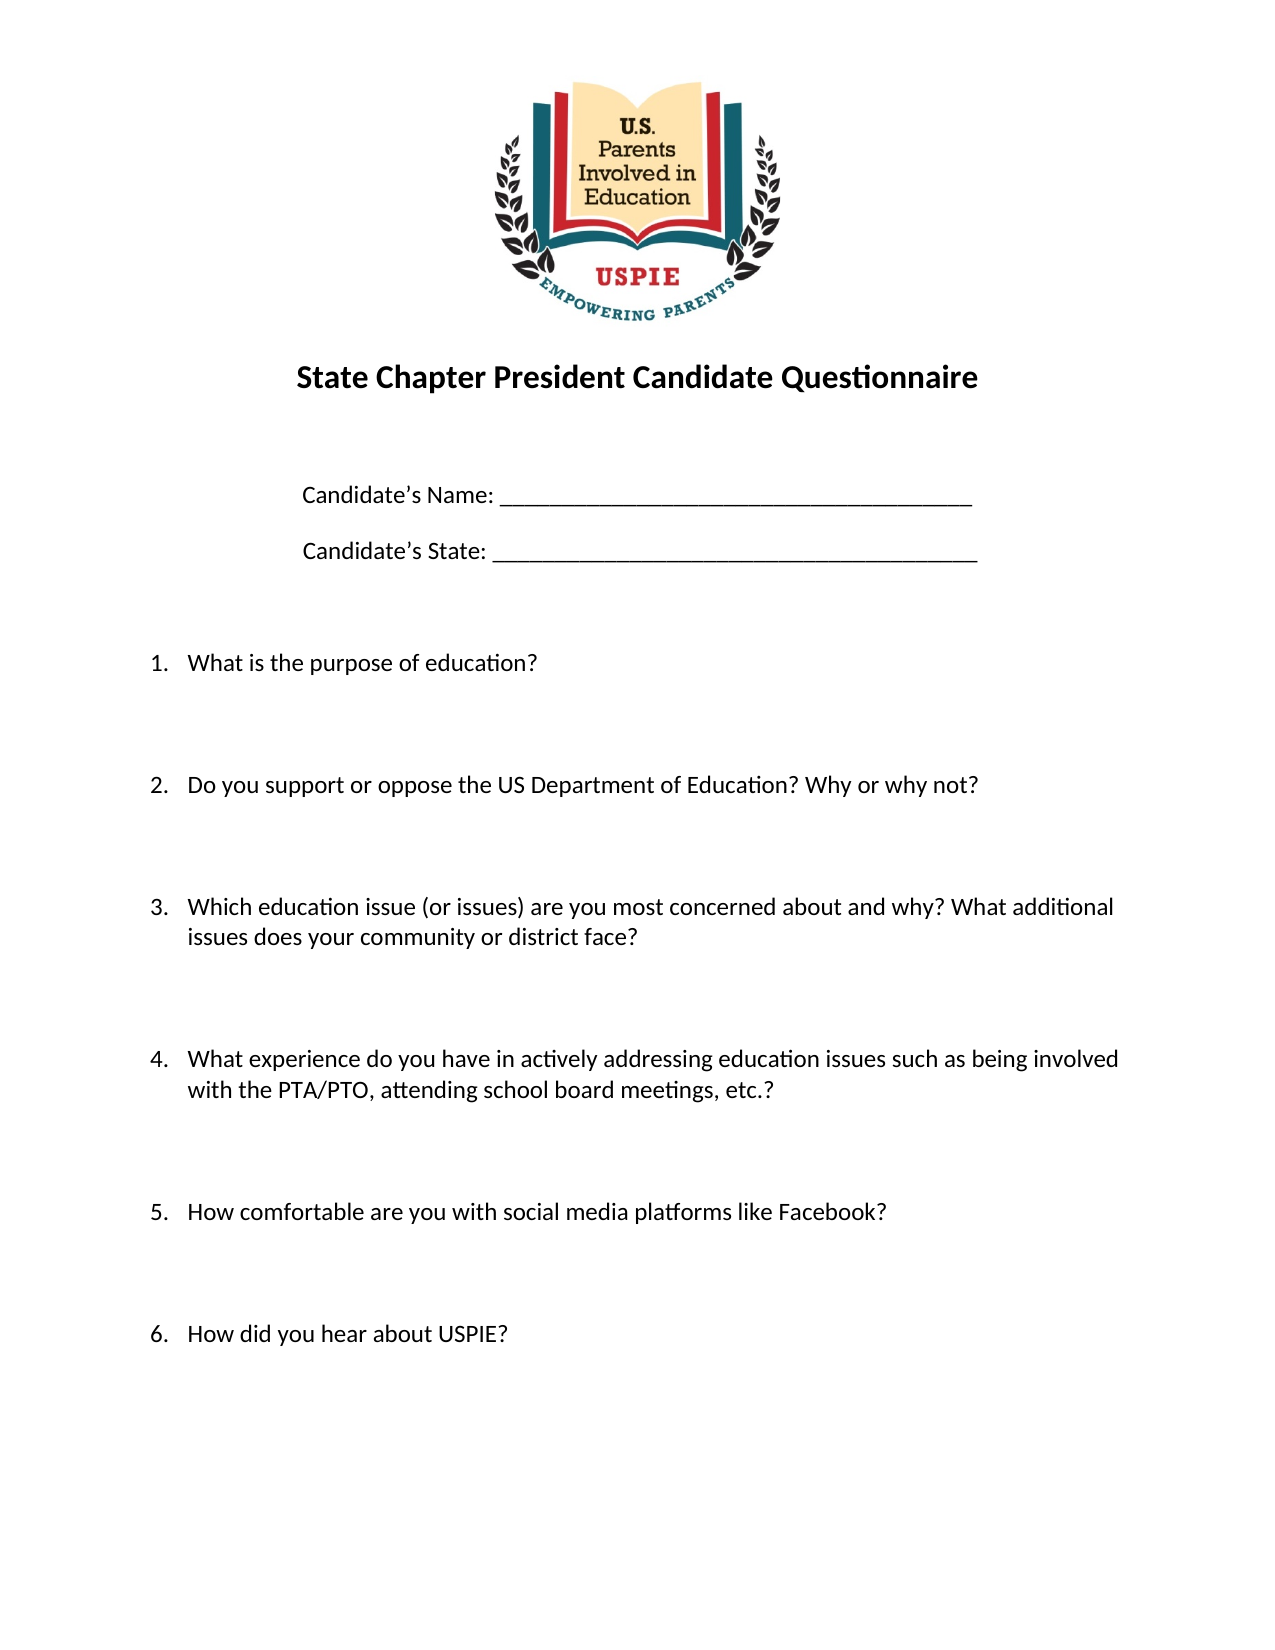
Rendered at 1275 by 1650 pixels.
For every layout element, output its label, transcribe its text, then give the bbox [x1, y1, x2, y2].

list How did you hear about USPIE? [150, 1318, 1125, 1349]
list How comfortable are you with social media platforms like Facebook? [150, 1196, 1125, 1227]
text State Chapter President Candidate Questionnaire [150, 356, 1125, 396]
text Candidate’s Name: ______________________________________ [150, 479, 1125, 510]
list Do you support or oppose the US Department of Education? Why or why not? [150, 769, 1125, 799]
list What experience do you have in actively addressing education issues such as being involved with the PTA/PTO, attending school board meetings, etc.? [150, 1043, 1125, 1104]
list What is the purpose of education? [150, 647, 1125, 677]
picture [494, 75, 781, 331]
list Which education issue (or issues) are you most concerned about and why? What additional issues does your community or district face? [150, 891, 1125, 952]
text Candidate’s State: _______________________________________ [150, 535, 1125, 566]
